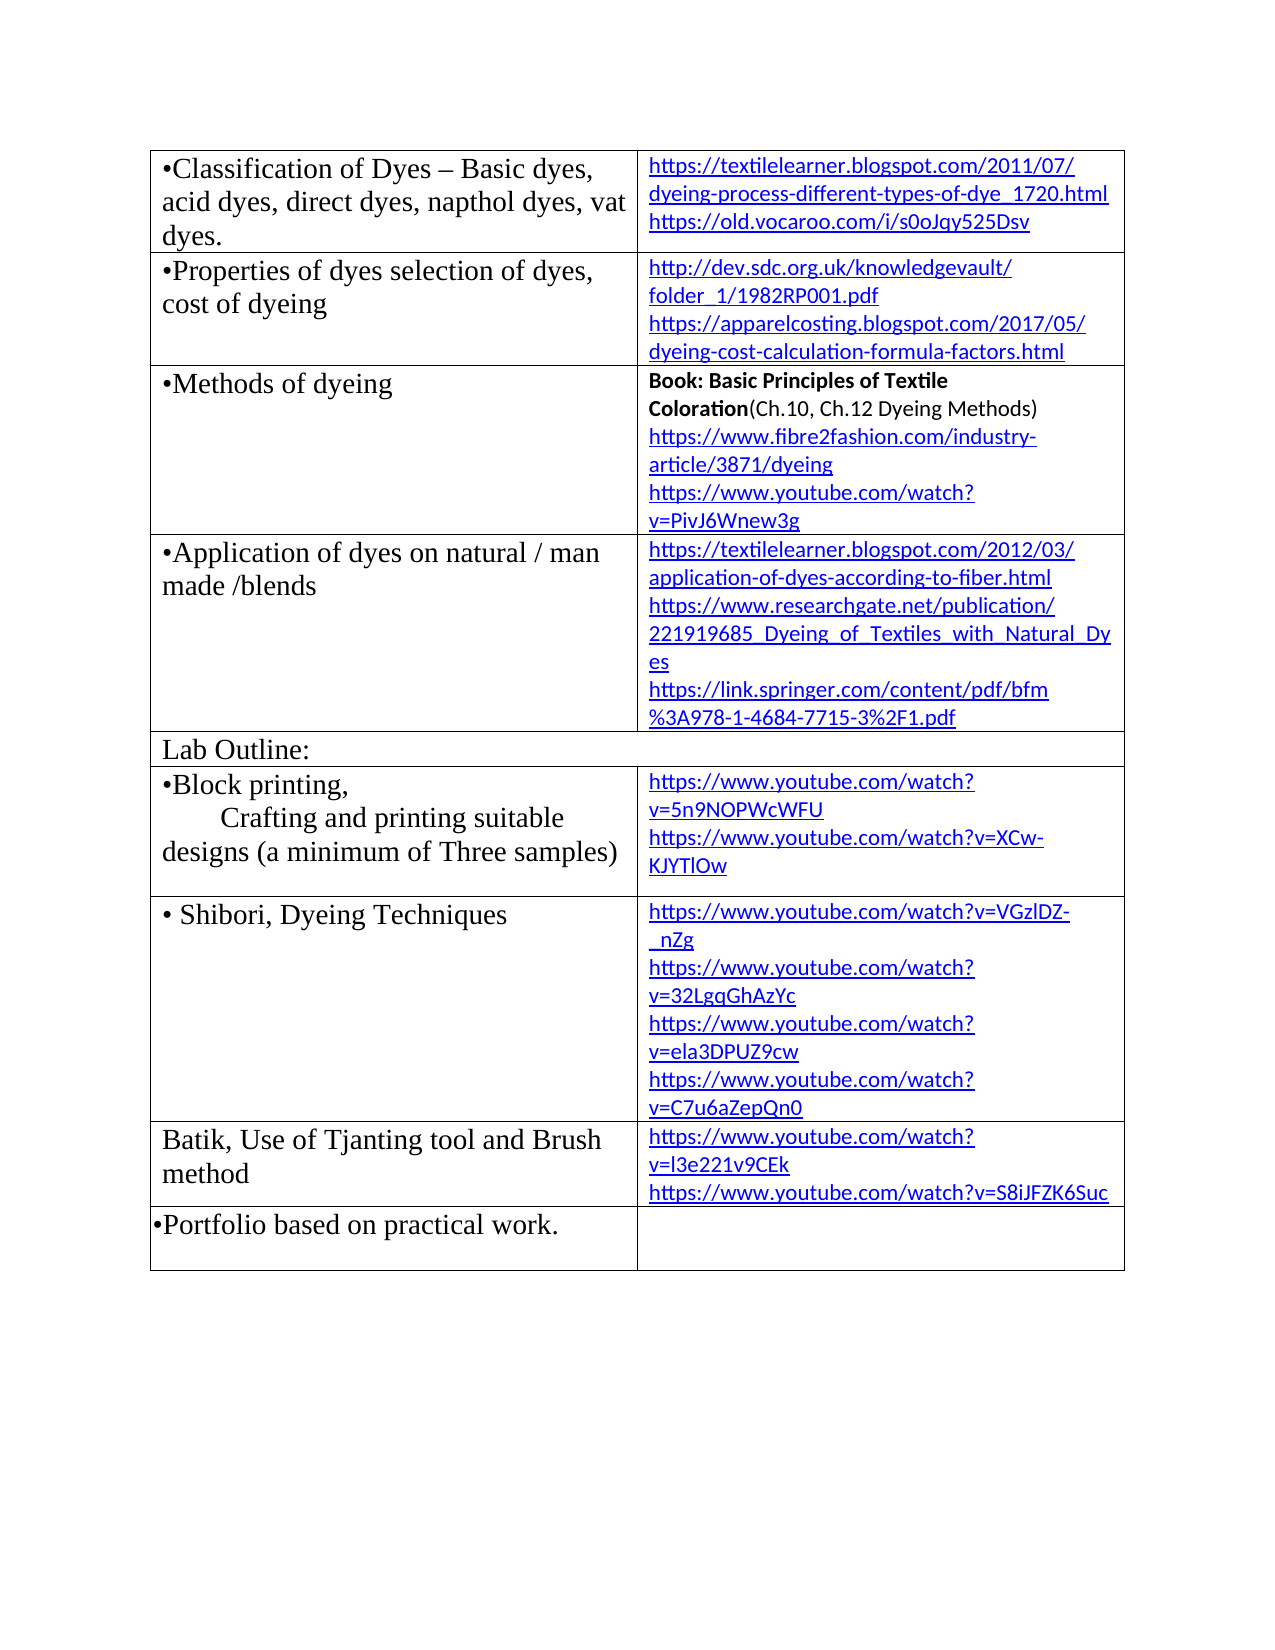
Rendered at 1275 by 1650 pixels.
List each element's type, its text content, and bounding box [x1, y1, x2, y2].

table_cell https://textilelearner.blogspot.com/2012/03/application-of-dyes-according-to-fiber.html https://www.researchgate.net/publication/221919685_Dyeing_of_Textiles_with_Natural_Dyes https://link.springer.com/content/pdf/bfm%3A978-1-4684-7715-3%2F1.pdf [638, 535, 1124, 731]
table_cell •Properties of dyes selection of dyes, cost of dyeing [151, 253, 637, 365]
table_cell •Block printing, Crafting and printing suitable designs (a minimum of Three samples) [151, 767, 637, 896]
table_cell https://www.youtube.com/watch?v=VGzlDZ-_nZg https://www.youtube.com/watch?v=32LgqGhAzYc https://www.youtube.com/watch?v=ela3DPUZ9cw https://www.youtube.com/watch?v=C7u6aZepQn0 [638, 897, 1124, 1121]
table_cell •Methods of dyeing [151, 366, 637, 534]
table_cell •Application of dyes on natural / man made /blends [151, 535, 637, 731]
table_cell •Classification of Dyes – Basic dyes, acid dyes, direct dyes, napthol dyes, vat dyes. [151, 151, 637, 252]
table_cell https://www.youtube.com/watch?v=l3e221v9CEk https://www.youtube.com/watch?v=S8iJFZK6Suc [638, 1122, 1124, 1206]
table_cell •Portfolio based on practical work. [151, 1207, 637, 1269]
table_cell [638, 1207, 1124, 1269]
table_cell • Shibori, Dyeing Techniques [151, 897, 637, 1121]
table_cell http://dev.sdc.org.uk/knowledgevault/folder_1/1982RP001.pdf https://apparelcosting.blogspot.com/2017/05/dyeing-cost-calculation-formula-factors.html [638, 253, 1124, 365]
table_cell Batik, Use of Tjanting tool and Brush method [151, 1122, 637, 1206]
table_cell https://textilelearner.blogspot.com/2011/07/dyeing-process-different-types-of-dye_1720.html https://old.vocaroo.com/i/s0oJqy525Dsv [638, 151, 1124, 252]
table_cell Lab Outline: [151, 732, 1124, 766]
table_cell Book: Basic Principles of Textile Coloration(Ch.10, Ch.12 Dyeing Methods) https://www.fibre2fashion.com/industry-article/3871/dyeing https://www.youtube.com/watch?v=PivJ6Wnew3g [638, 366, 1124, 534]
table_cell https://www.youtube.com/watch?v=5n9NOPWcWFU https://www.youtube.com/watch?v=XCw-KJYTlOw [638, 767, 1124, 896]
